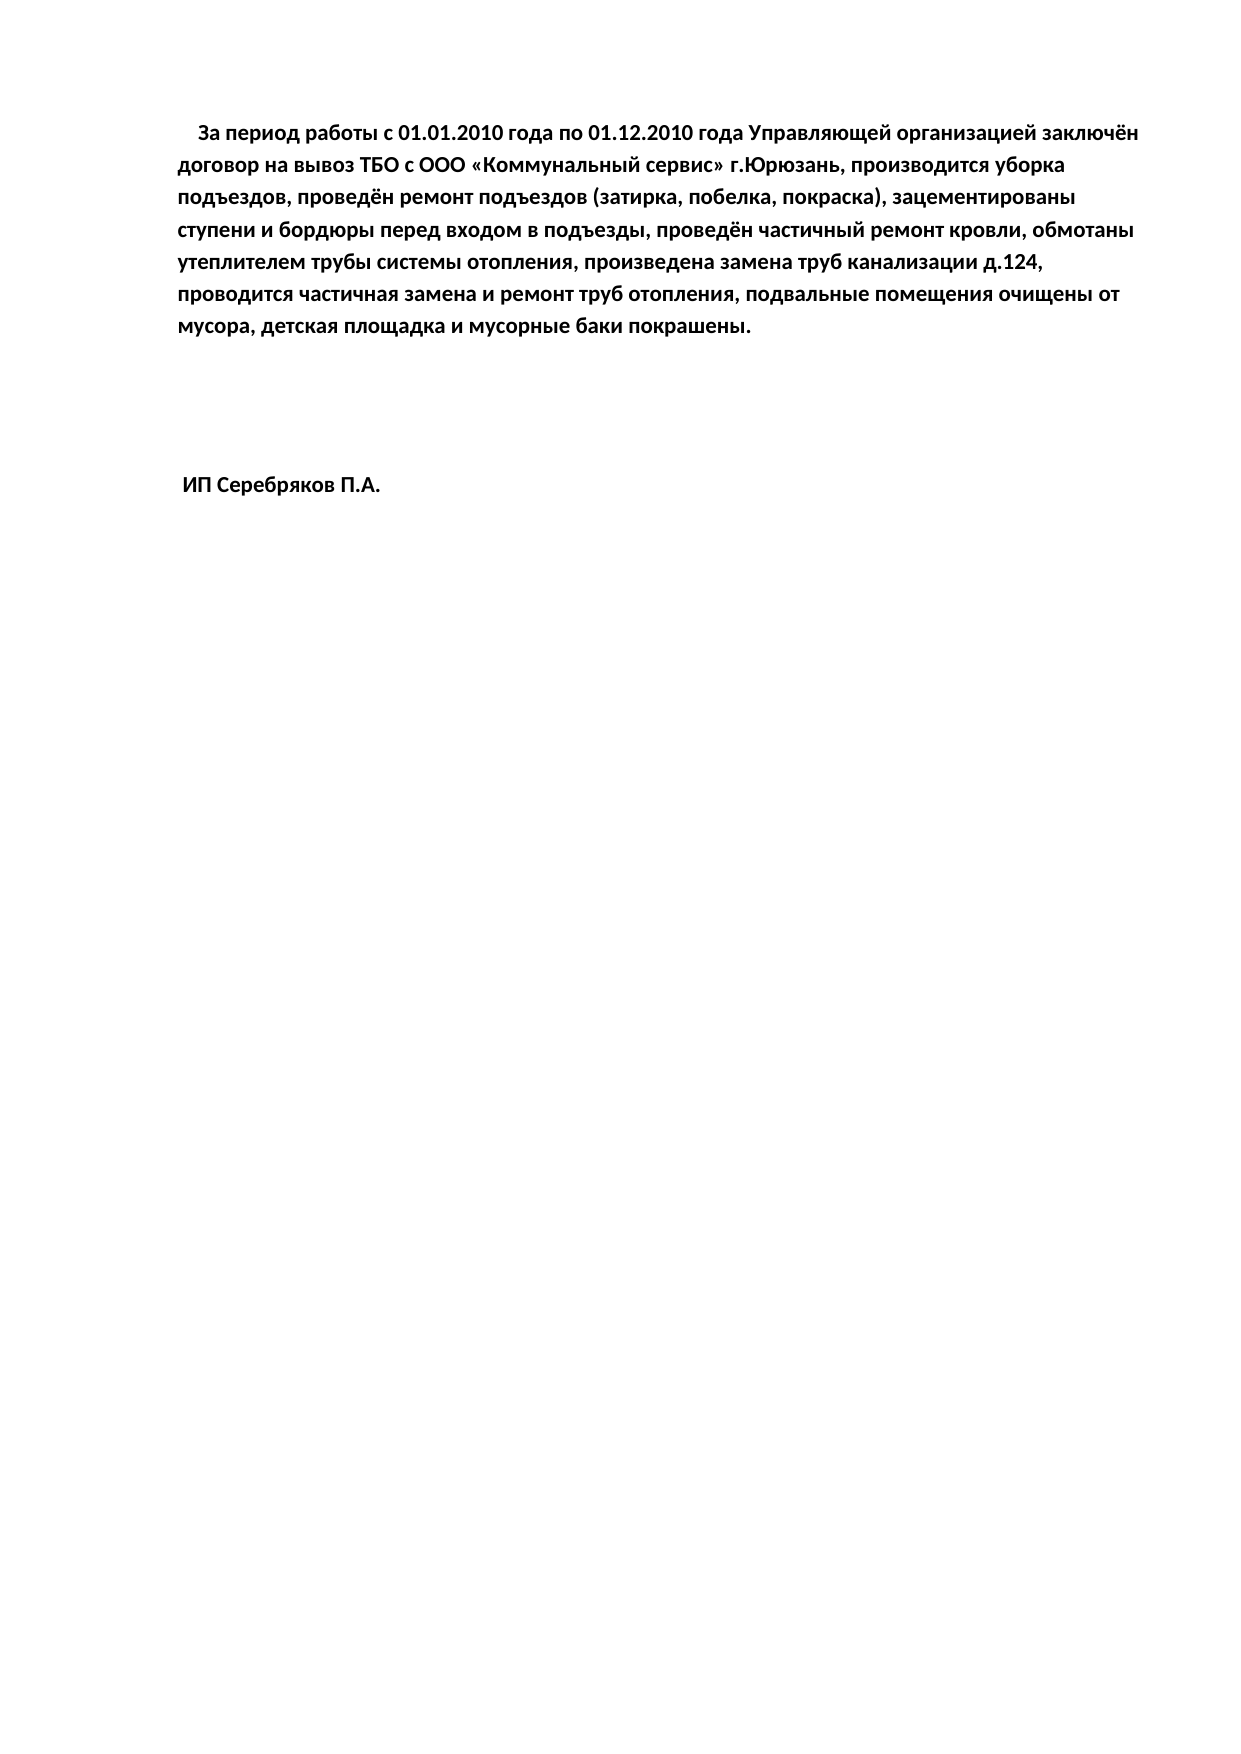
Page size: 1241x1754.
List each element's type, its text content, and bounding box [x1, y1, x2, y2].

text ИП Серебряков П.А. [177, 470, 1152, 498]
text За период работы с 01.01.2010 года по 01.12.2010 года Управляющей организацией заключён договор на вывоз ТБО с ООО «Коммунальный сервис» г.Юрюзань, производится уборка подъездов, проведён ремонт подъездов (затирка, побелка, покраска), зацементированы ступени и бордюры перед входом в подъезды, проведён частичный ремонт кровли, обмотаны утеплителем трубы системы отопления, произведена замена труб канализации д.124, проводится частичная замена и ремонт труб отопления, подвальные помещения очищены от мусора, детская площадка и мусорные баки покрашены. [177, 118, 1152, 339]
